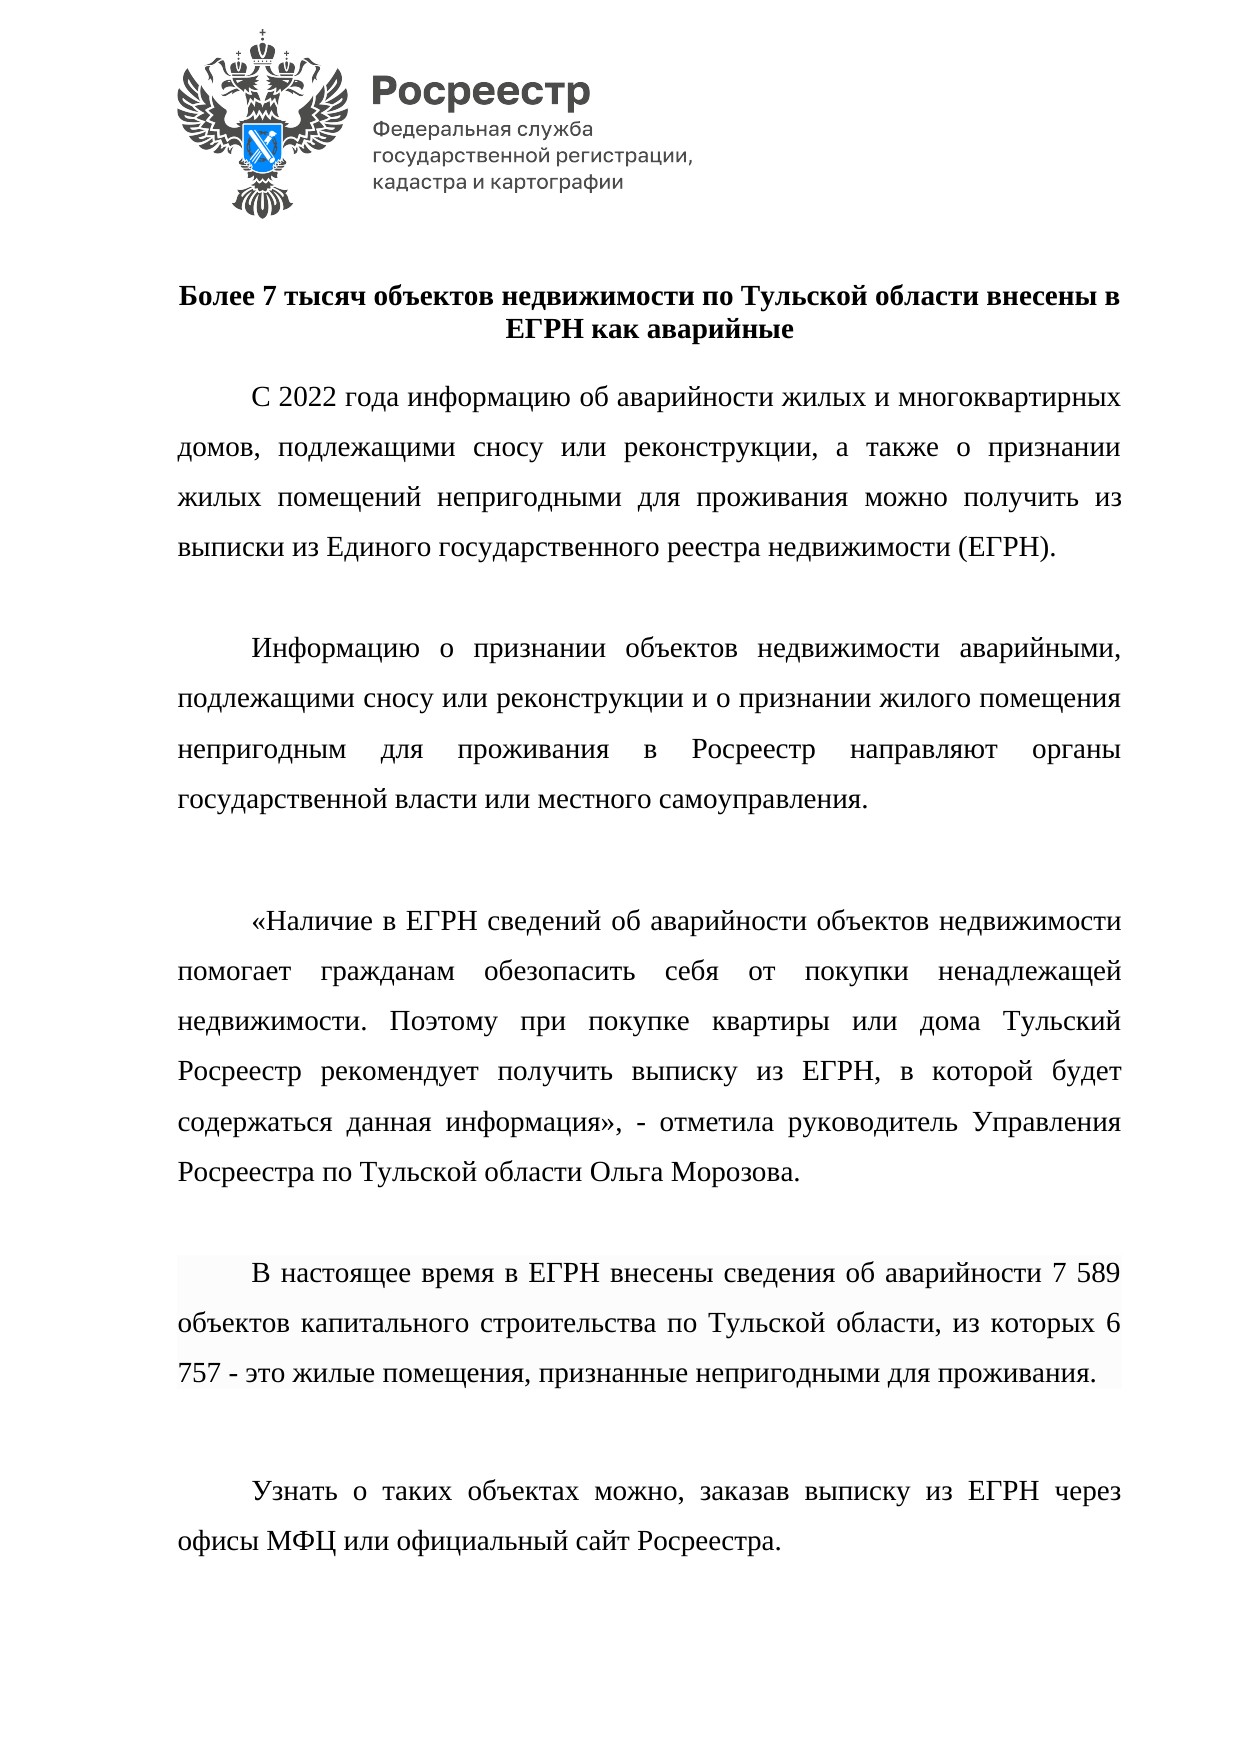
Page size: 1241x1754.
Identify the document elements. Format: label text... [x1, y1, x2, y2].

text В настоящее время в ЕГРН внесены сведения об аварийности 7 589 объектов капитального строительства по Тульской области, из которых 6 757 - это жилые помещения, признанные непригодными для проживания. [177, 1255, 1122, 1389]
text С 2022 года информацию об аварийности жилых и многоквартирных домов, подлежащими сносу или реконструкции, а также о признании жилых помещений непригодными для проживания можно получить из выписки из Единого государственного реестра недвижимости (ЕГРН). [177, 379, 1122, 563]
picture [177, 29, 692, 219]
text Более 7 тысяч объектов недвижимости по Тульской области внесены в ЕГРН как аварийные [177, 278, 1122, 345]
text «Наличие в ЕГРН сведений об аварийности объектов недвижимости помогает гражданам обезопасить себя от покупки ненадлежащей недвижимости. Поэтому при покупке квартиры или дома Тульский Росреестр рекомендует получить выписку из ЕГРН, в которой будет содержаться данная информация», - отметила руководитель Управления Росреестра по Тульской области Ольга Морозова. [177, 903, 1122, 1188]
text Информацию о признании объектов недвижимости аварийными, подлежащими сносу или реконструкции и о признании жилого помещения непригодным для проживания в Росреестр направляют органы государственной власти или местного самоуправления. [177, 630, 1122, 815]
text Узнать о таких объектах можно, заказав выписку из ЕГРН через офисы МФЦ или официальный сайт Росреестра. [177, 1473, 1122, 1557]
